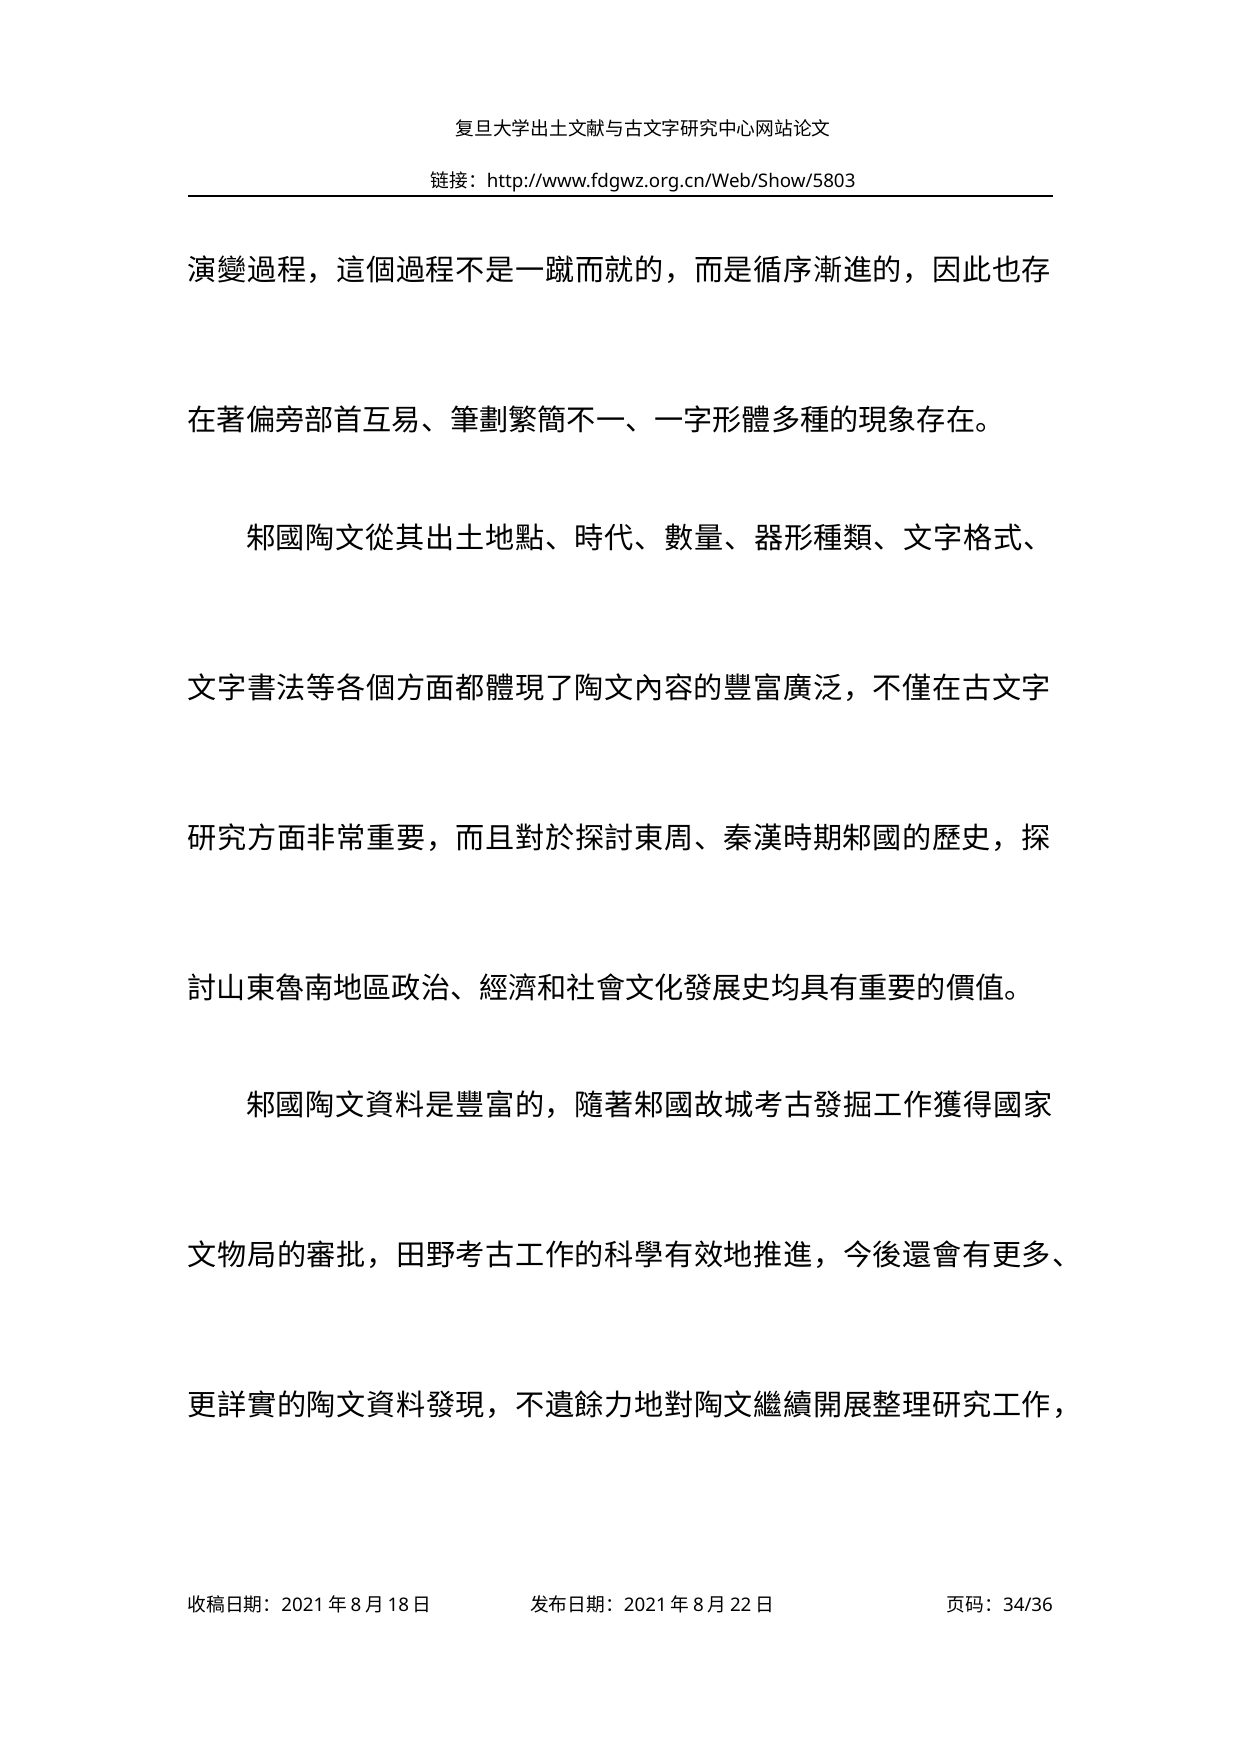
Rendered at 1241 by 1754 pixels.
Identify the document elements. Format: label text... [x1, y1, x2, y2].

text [187, 231, 1053, 456]
text 邾國陶文從其出土地點、時代、數量、器形種類、文字格式、文字書法等各個方面都體現了陶文內容的豐富廣泛，不僅在古文字研究方面非常重要，而且對於探討東周、秦漢時期邾國的歷史，探討山東魯南地區政治、經濟和社會文化發展史均具有重要的價值。 [187, 498, 1053, 1023]
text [187, 1065, 1053, 1440]
